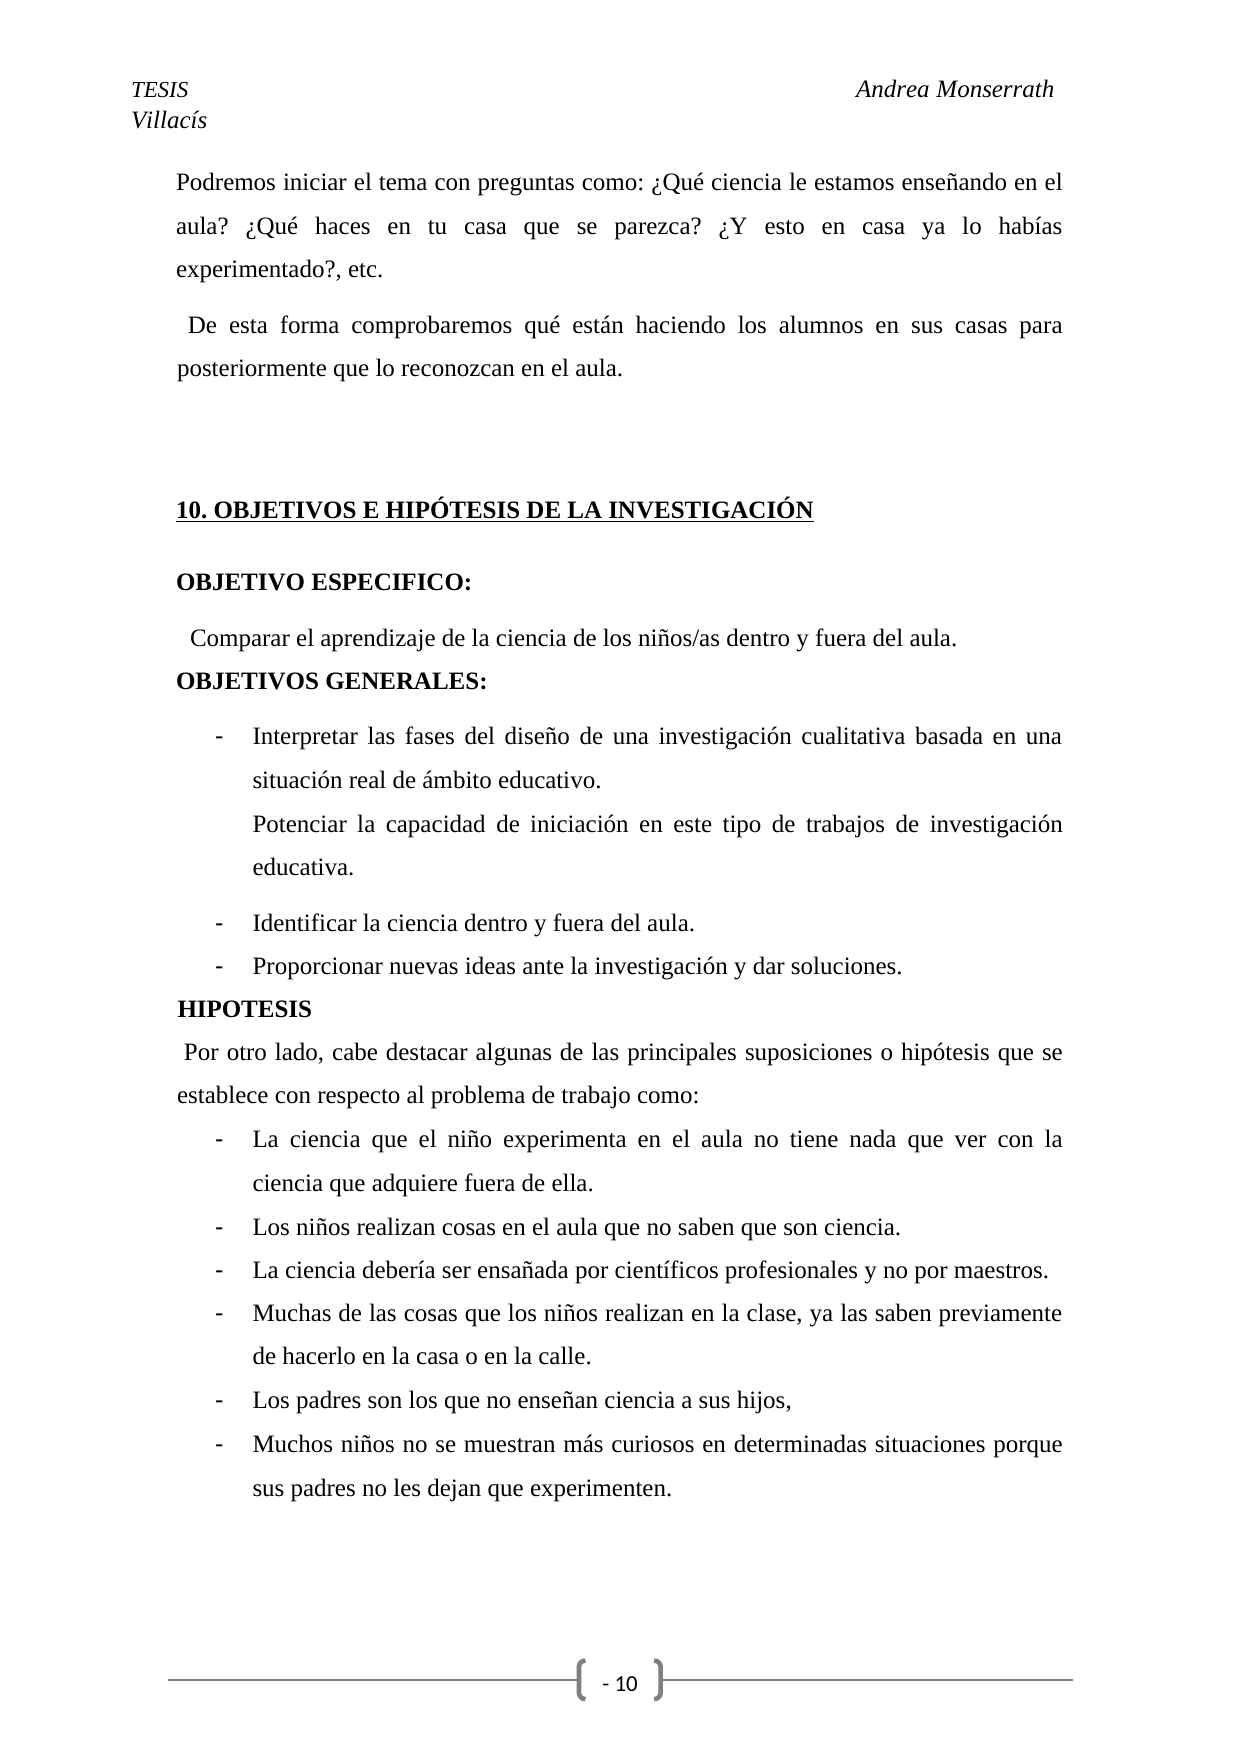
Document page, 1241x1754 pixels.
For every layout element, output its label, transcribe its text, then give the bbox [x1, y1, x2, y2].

list Muchos niños no se muestran más curiosos en determinadas situaciones porque sus padres no les dejan que experimenten. [215, 1429, 1063, 1501]
text OBJETIVO ESPECIFICO: [176, 567, 1063, 596]
list Interpretar las fases del diseño de una investigación cualitativa basada en una situación real de ámbito educativo. [215, 721, 1063, 794]
subtitle 10. OBJETIVOS E HIPÓTESIS DE LA INVESTIGACIÓN [176, 496, 1063, 524]
list Potenciar la capacidad de iniciación en este tipo de trabajos de investigación educativa. [252, 809, 1063, 881]
text Por otro lado, cabe destacar algunas de las principales suposiciones o hipótesis que se establece con respecto al problema de trabajo como: [176, 1037, 1063, 1109]
text De esta forma comprobaremos qué están haciendo los alumnos en sus casas para posteriormente que lo reconozcan en el aula. [176, 310, 1063, 382]
text Podremos iniciar el tema con preguntas como: ¿Qué ciencia le estamos enseñando en el aula? ¿Qué haces en tu casa que se parezca? ¿Y esto en casa ya lo habías experimentado?, etc. [176, 167, 1063, 283]
text HIPOTESIS [177, 994, 1063, 1023]
list Proporcionar nuevas ideas ante la investigación y dar soluciones. [215, 951, 1063, 980]
text OBJETIVOS GENERALES: [176, 666, 1063, 694]
text Comparar el aprendizaje de la ciencia de los niños/as dentro y fuera del aula. [190, 623, 1063, 652]
list Muchas de las cosas que los niños realizan en la clase, ya las saben previamente de hacerlo en la casa o en la calle. [215, 1298, 1063, 1370]
list La ciencia que el niño experimenta en el aula no tiene nada que ver con la ciencia que adquiere fuera de ella. [215, 1124, 1063, 1197]
list Los padres son los que no enseñan ciencia a sus hijos, [215, 1385, 1063, 1414]
list La ciencia debería ser ensañada por científicos profesionales y no por maestros. [215, 1255, 1063, 1283]
list Los niños realizan cosas en el aula que no saben que son ciencia. [215, 1212, 1063, 1241]
list Identificar la ciencia dentro y fuera del aula. [215, 908, 1063, 937]
